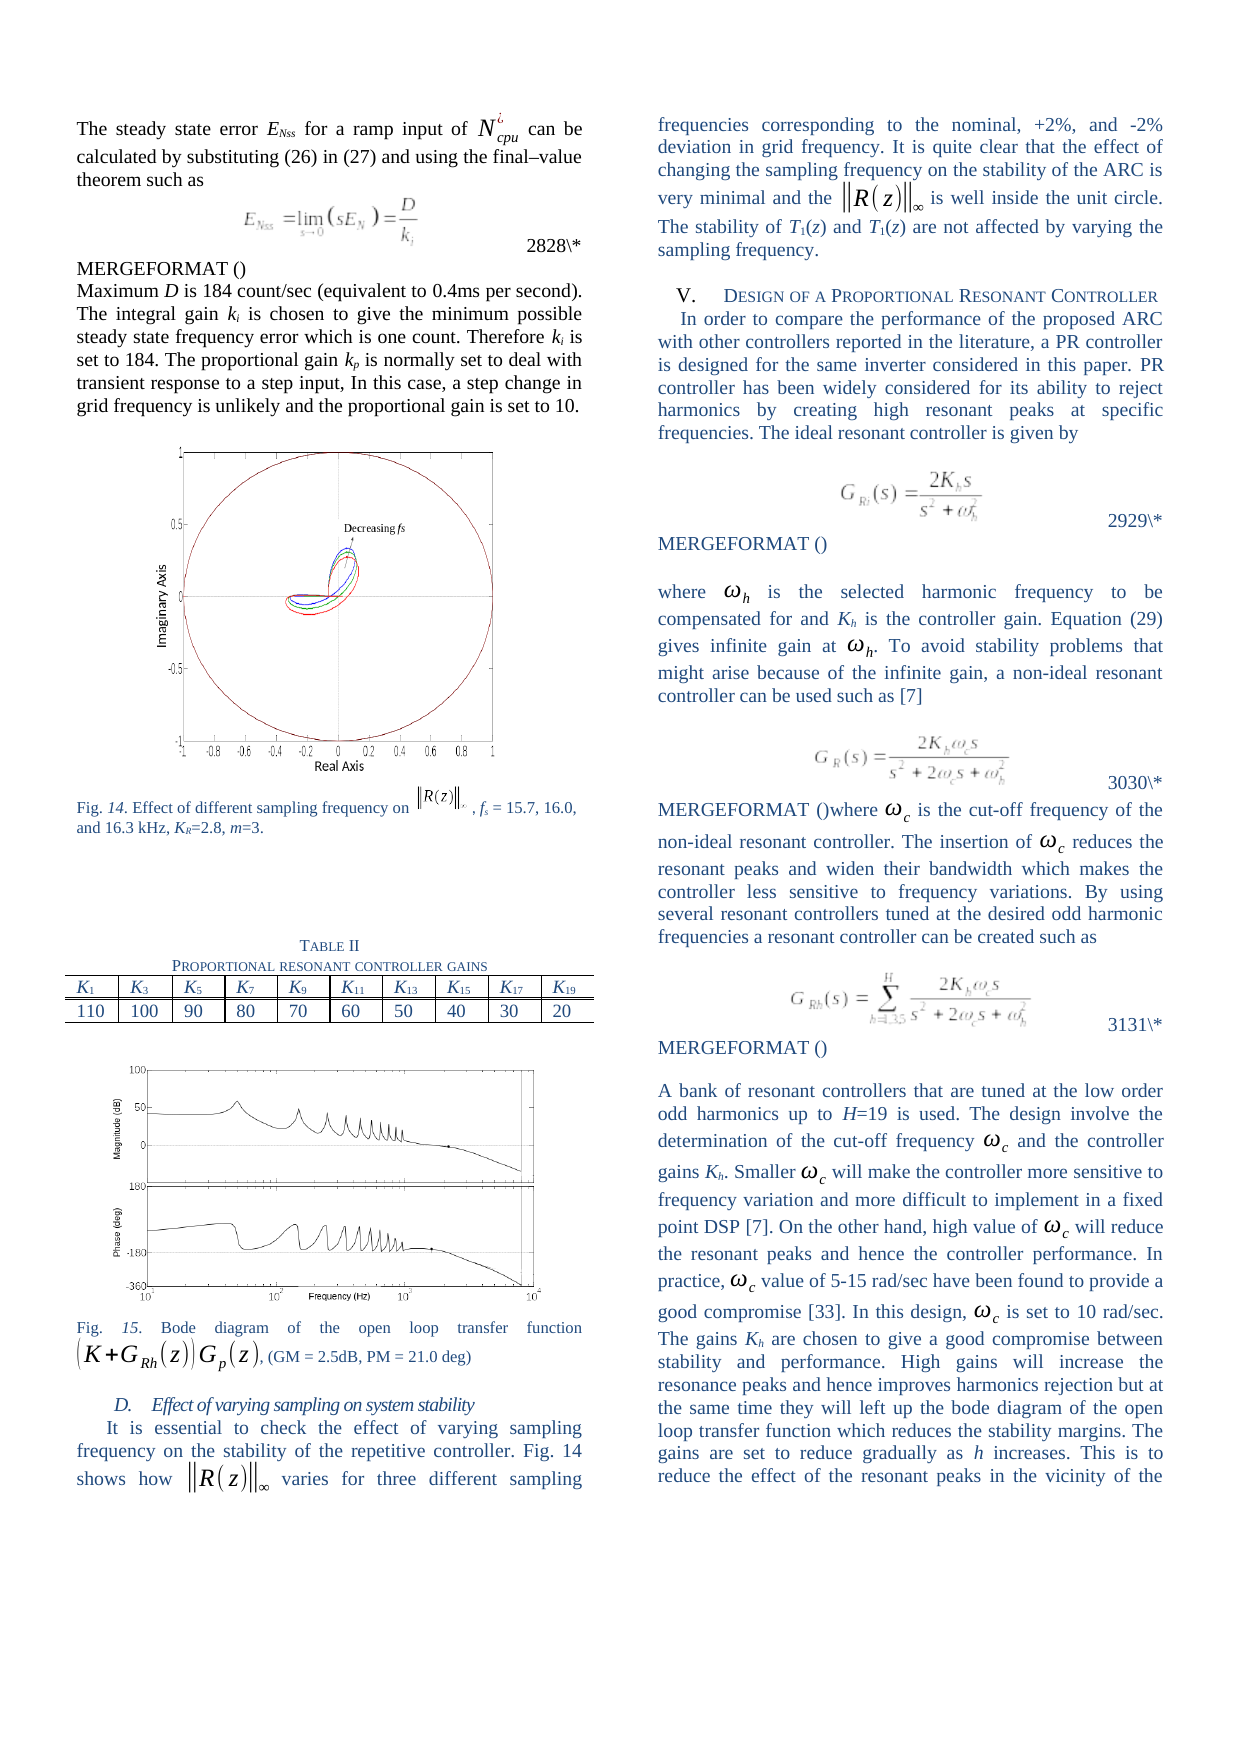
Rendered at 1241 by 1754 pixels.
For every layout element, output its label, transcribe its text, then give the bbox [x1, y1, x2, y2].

table_header K7 [226, 976, 277, 997]
subtitle Design of a Proportional Resonant Controller [658, 283, 1164, 307]
table_header K11 [331, 976, 382, 997]
text Table II [76, 936, 583, 955]
table_header K13 [383, 976, 435, 997]
text Maximum D is 184 count/sec (equivalent to 0.4ms per second). The integral gain ki is chosen to give the minimum possible steady state frequency error which is one count. Therefore ki is set to 184. The proportional gain kp is normally set to deal with transient response to a step input, In this case, a step change in grid frequency is unlikely and the proportional gain is set to 10. [76, 279, 583, 416]
table_header K17 [489, 976, 541, 997]
table_header K5 [173, 976, 224, 997]
table_cell 60 [331, 1000, 382, 1022]
text The steady state error ENss for a ramp input of can be calculated by substituting (26) in (27) and using the final–value theorem such as [76, 112, 583, 191]
table_header K19 [542, 976, 594, 997]
list Effect of varying sampling on system stability [114, 1393, 583, 1416]
text Fig. 15. Bode diagram of the open loop transfer function , (GM = 2.5dB, PM = 21.0 deg) [76, 1042, 583, 1372]
table_header K3 [119, 976, 172, 997]
text It is essential to check the effect of varying sampling frequency on the stability of the repetitive controller. Fig. 14 shows how varies for three different sampling frequencies corresponding to the nominal, +2%, and -2% deviation in grid frequency. It is quite clear that the effect of changing the sampling frequency on the stability of the ARC is very minimal and the is well inside the unit circle. The stability of T1(z) and T1(z) are not affected by varying the sampling frequency. [76, 1416, 583, 1495]
table_header K9 [278, 976, 329, 997]
table_cell 50 [383, 1000, 435, 1022]
text In order to compare the performance of the proposed ARC with other controllers reported in the literature, a PR controller is designed for the same inverter considered in this paper. PR controller has been widely considered for its ability to reject harmonics by creating high resonant peaks at specific frequencies. The ideal resonant controller is given by [658, 307, 1164, 444]
text Fig. 14. Effect of different sampling frequency on , fs = 15.7, 16.0, and 16.3 kHz, KR=2.8, m=3. [76, 781, 583, 913]
table_cell 110 [65, 1000, 118, 1022]
text where is the cut-off frequency of the non-ideal resonant controller. The insertion of reduces the resonant peaks and widen their bandwidth which makes the controller less sensitive to frequency variations. By using several resonant controllers tuned at the desired odd harmonic frequencies a resonant controller can be created such as [658, 727, 1164, 948]
table_cell 90 [173, 1000, 224, 1022]
table_cell 80 [226, 1000, 277, 1022]
table_header K15 [436, 976, 488, 997]
table_cell 70 [278, 1000, 329, 1022]
table_header K1 [65, 976, 118, 997]
table_cell 20 [542, 1000, 594, 1022]
table_cell 40 [436, 1000, 488, 1022]
text It is essential to check the effect of varying sampling frequency on the stability of the repetitive controller. Fig. 14 shows how varies for three different sampling frequencies corresponding to the nominal, +2%, and -2% deviation in grid frequency. It is quite clear that the effect of changing the sampling frequency on the stability of the ARC is very minimal and the is well inside the unit circle. The stability of T1(z) and T1(z) are not affected by varying the sampling frequency. [658, 112, 1164, 260]
text Proportional resonant controller gains [76, 955, 583, 974]
table_cell 100 [119, 1000, 172, 1022]
text where is the selected harmonic frequency to be compensated for and Kh is the controller gain. Equation (29) gives infinite gain at . To avoid stability problems that might arise because of the infinite gain, a non-ideal resonant controller can be used such as [7] [658, 575, 1164, 706]
table_cell 30 [489, 1000, 541, 1022]
